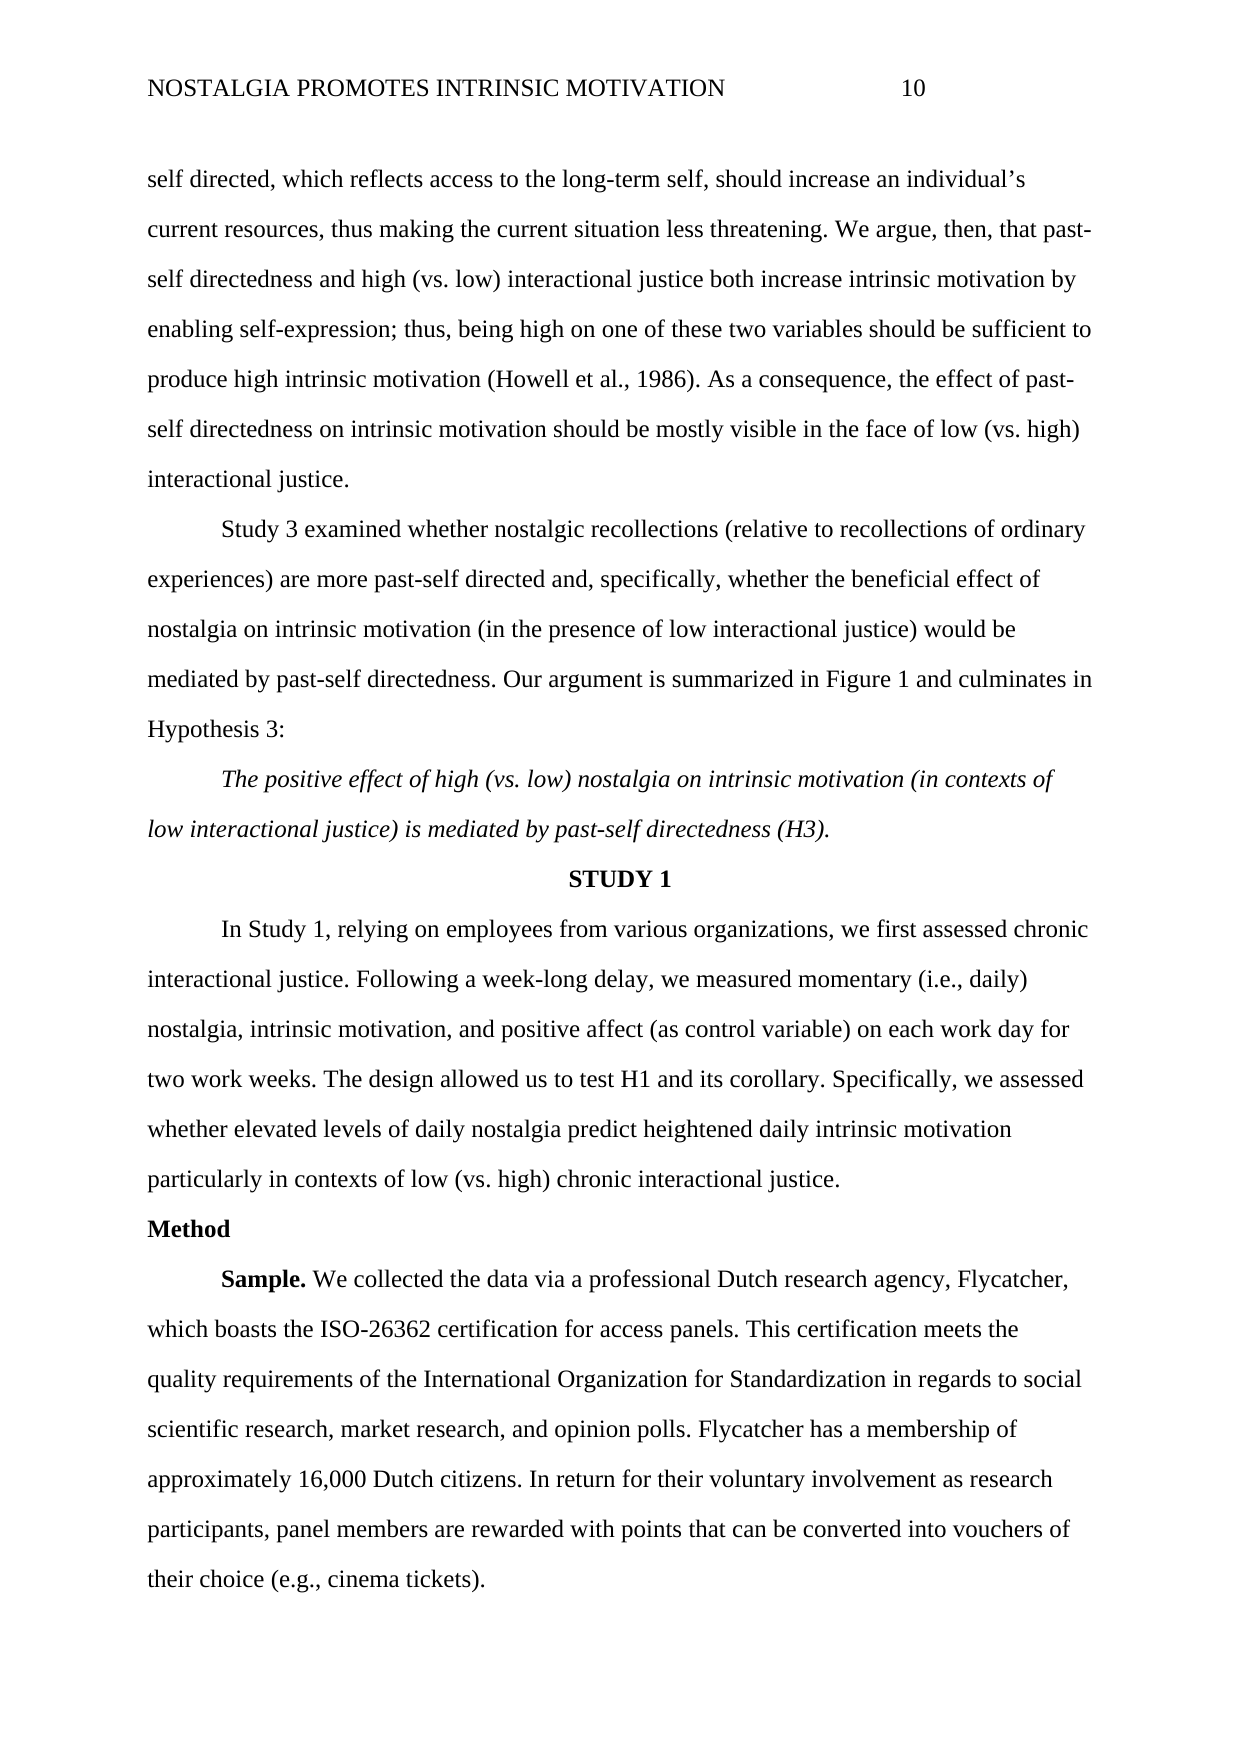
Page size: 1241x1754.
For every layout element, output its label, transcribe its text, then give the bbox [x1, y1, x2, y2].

text STUDY 1 [147, 847, 1093, 897]
text Study 3 examined whether nostalgic recollections (relative to recollections of ordinary experiences) are more past-self directed and, specifically, whether the beneficial effect of nostalgia on intrinsic motivation (in the presence of low interactional justice) would be mediated by past-self directedness. Our argument is summarized in Figure 1 and culminates in Hypothesis 3: [147, 497, 1093, 747]
text Sample. We collected the data via a professional Dutch research agency, Flycatcher, which boasts the ISO-26362 certification for access panels. This certification meets the quality requirements of the International Organization for Standardization in regards to social scientific research, market research, and opinion polls. Flycatcher has a membership of approximately 16,000 Dutch citizens. In return for their voluntary involvement as research participants, panel members are rewarded with points that can be converted into vouchers of their choice (e.g., cinema tickets). [147, 1247, 1093, 1597]
text Method [147, 1197, 1093, 1247]
text In Study 1, relying on employees from various organizations, we first assessed chronic interactional justice. Following a week-long delay, we measured momentary (i.e., daily) nostalgia, intrinsic motivation, and positive affect (as control variable) on each work day for two work weeks. The design allowed us to test H1 and its corollary. Specifically, we assessed whether elevated levels of daily nostalgia predict heightened daily intrinsic motivation particularly in contexts of low (vs. high) chronic interactional justice. [147, 897, 1093, 1197]
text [147, 147, 1093, 497]
text The positive effect of high (vs. low) nostalgia on intrinsic motivation (in contexts of low interactional justice) is mediated by past-self directedness (H3). [147, 747, 1093, 847]
